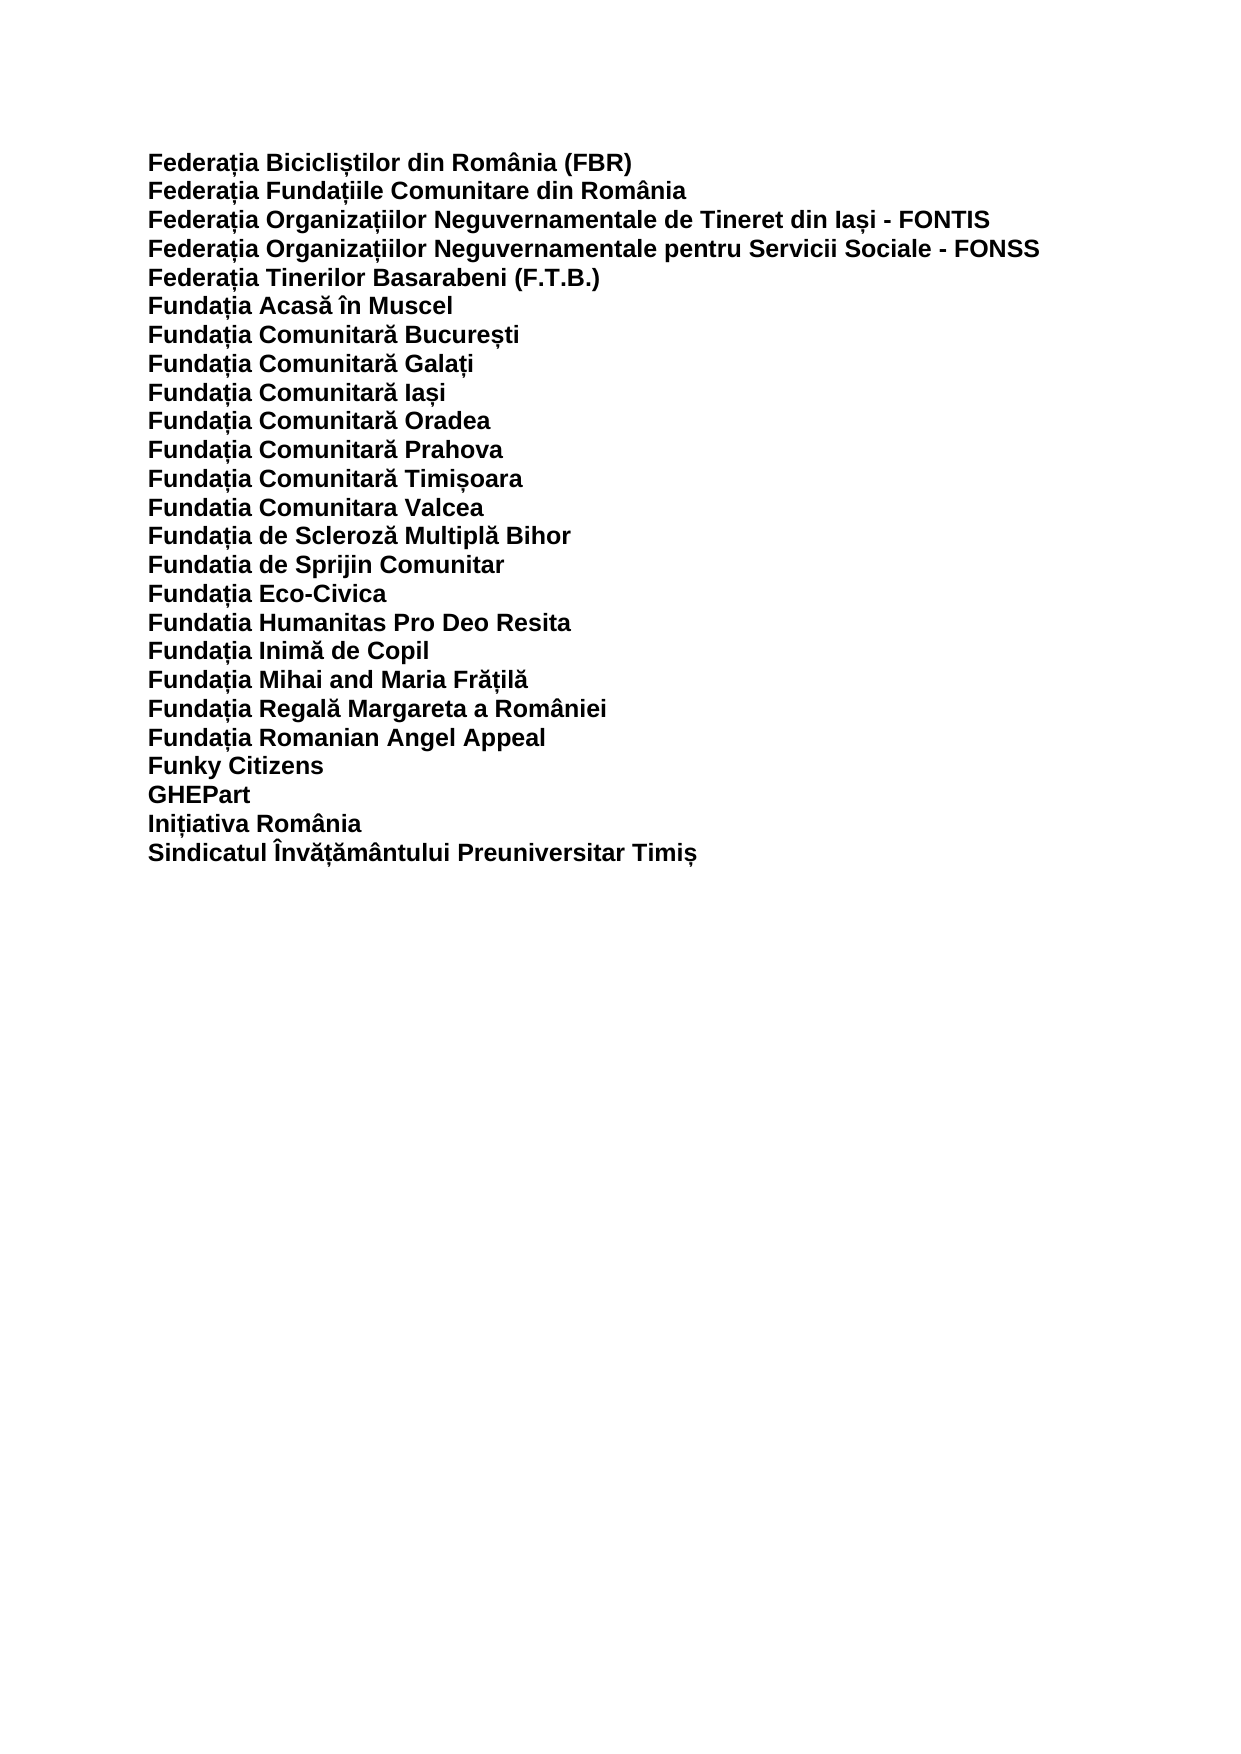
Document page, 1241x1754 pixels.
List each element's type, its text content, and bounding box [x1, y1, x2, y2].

text Fundația Comunitară București [148, 320, 1093, 349]
text Fundația Inimă de Copil [148, 636, 1093, 665]
text Federația Fundațiile Comunitare din România [148, 176, 1093, 205]
text Fundația Regală Margareta a României [148, 694, 1093, 723]
text Fundația Comunitară Galați [148, 349, 1093, 378]
text Federația Tinerilor Basarabeni (F.T.B.) [148, 263, 1093, 291]
text Fundația Comunitară Timișoara [148, 464, 1093, 493]
text Fundatia de Sprijin Comunitar [148, 550, 1093, 579]
text Sindicatul Învățământului Preuniversitar Timiș [148, 838, 1093, 866]
text Fundatia Comunitara Valcea [148, 493, 1093, 521]
text GHEPart [148, 780, 1093, 809]
text Fundația de Scleroză Multiplă Bihor [148, 521, 1093, 550]
text Fundația Comunitară Oradea [148, 406, 1093, 435]
text Fundatia Humanitas Pro Deo Resita [148, 608, 1093, 636]
text Federația Organizațiilor Neguvernamentale pentru Servicii Sociale - FONSS [148, 234, 1093, 263]
text Federația Bicicliștilor din România (FBR) [148, 148, 1093, 176]
text Fundația Mihai and Maria Frățilă [148, 665, 1093, 694]
text Fundația Comunitară Prahova [148, 435, 1093, 464]
text Inițiativa România [148, 809, 1093, 838]
text Funky Citizens [148, 751, 1093, 780]
text Federația Organizațiilor Neguvernamentale de Tineret din Iași - FONTIS [148, 205, 1093, 234]
text Fundația Comunitară Iași [148, 378, 1093, 406]
text Fundația Eco-Civica [148, 579, 1093, 608]
text Fundația Acasă în Muscel [148, 291, 1093, 320]
text Fundația Romanian Angel Appeal [148, 723, 1093, 751]
